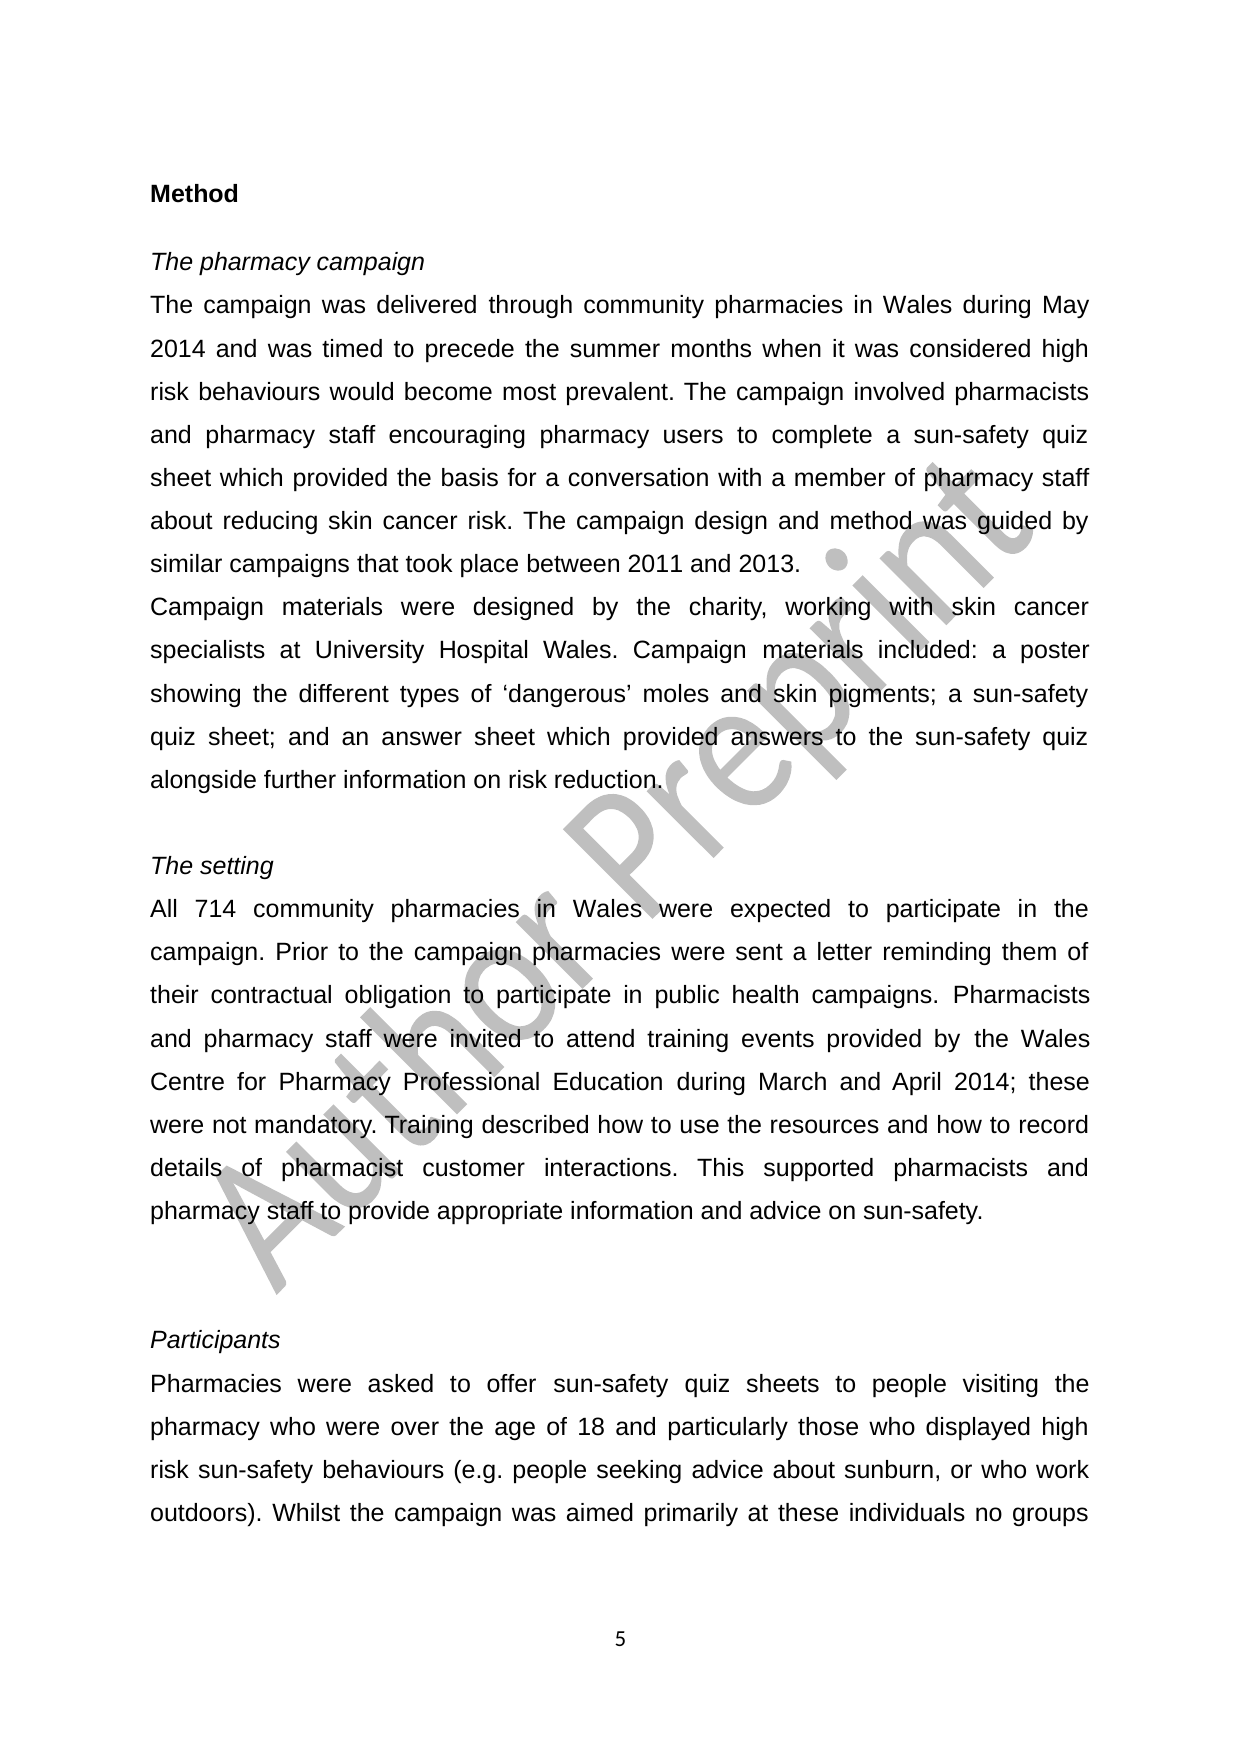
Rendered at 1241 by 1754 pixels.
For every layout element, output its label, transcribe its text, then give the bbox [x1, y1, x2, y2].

text Campaign materials were designed by the charity, working with skin cancer specialists at University Hospital Wales. Campaign materials included: a poster showing the different types of ‘dangerous’ moles and skin pigments; a sun-safety quiz sheet; and an answer sheet which provided answers to the sun-safety quiz alongside further information on risk reduction. [150, 592, 1090, 793]
text The campaign was delivered through community pharmacies in Wales during May 2014 and was timed to precede the summer months when it was considered high risk behaviours would become most prevalent. The campaign involved pharmacists and pharmacy staff encouraging pharmacy users to complete a sun-safety quiz sheet which provided the basis for a conversation with a member of pharmacy staff about reducing skin cancer risk. The campaign design and method was guided by similar campaigns that took place between 2011 and 2013. [150, 290, 1090, 578]
text Participants [150, 1325, 1090, 1354]
text All 714 community pharmacies in Wales were expected to participate in the campaign. Prior to the campaign pharmacies were sent a letter reminding them of their contractual obligation to participate in public health campaigns. Pharmacists and pharmacy staff were invited to attend training events provided by the Wales Centre for Pharmacy Professional Education during March and April 2014; these were not mandatory. Training described how to use the resources and how to record details of pharmacist customer interactions. This supported pharmacists and pharmacy staff to provide appropriate information and advice on sun-safety. [150, 894, 1090, 1225]
text The pharmacy campaign [150, 247, 1090, 276]
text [150, 1368, 1090, 1527]
text Method [150, 179, 1090, 208]
text The setting [150, 851, 1090, 880]
